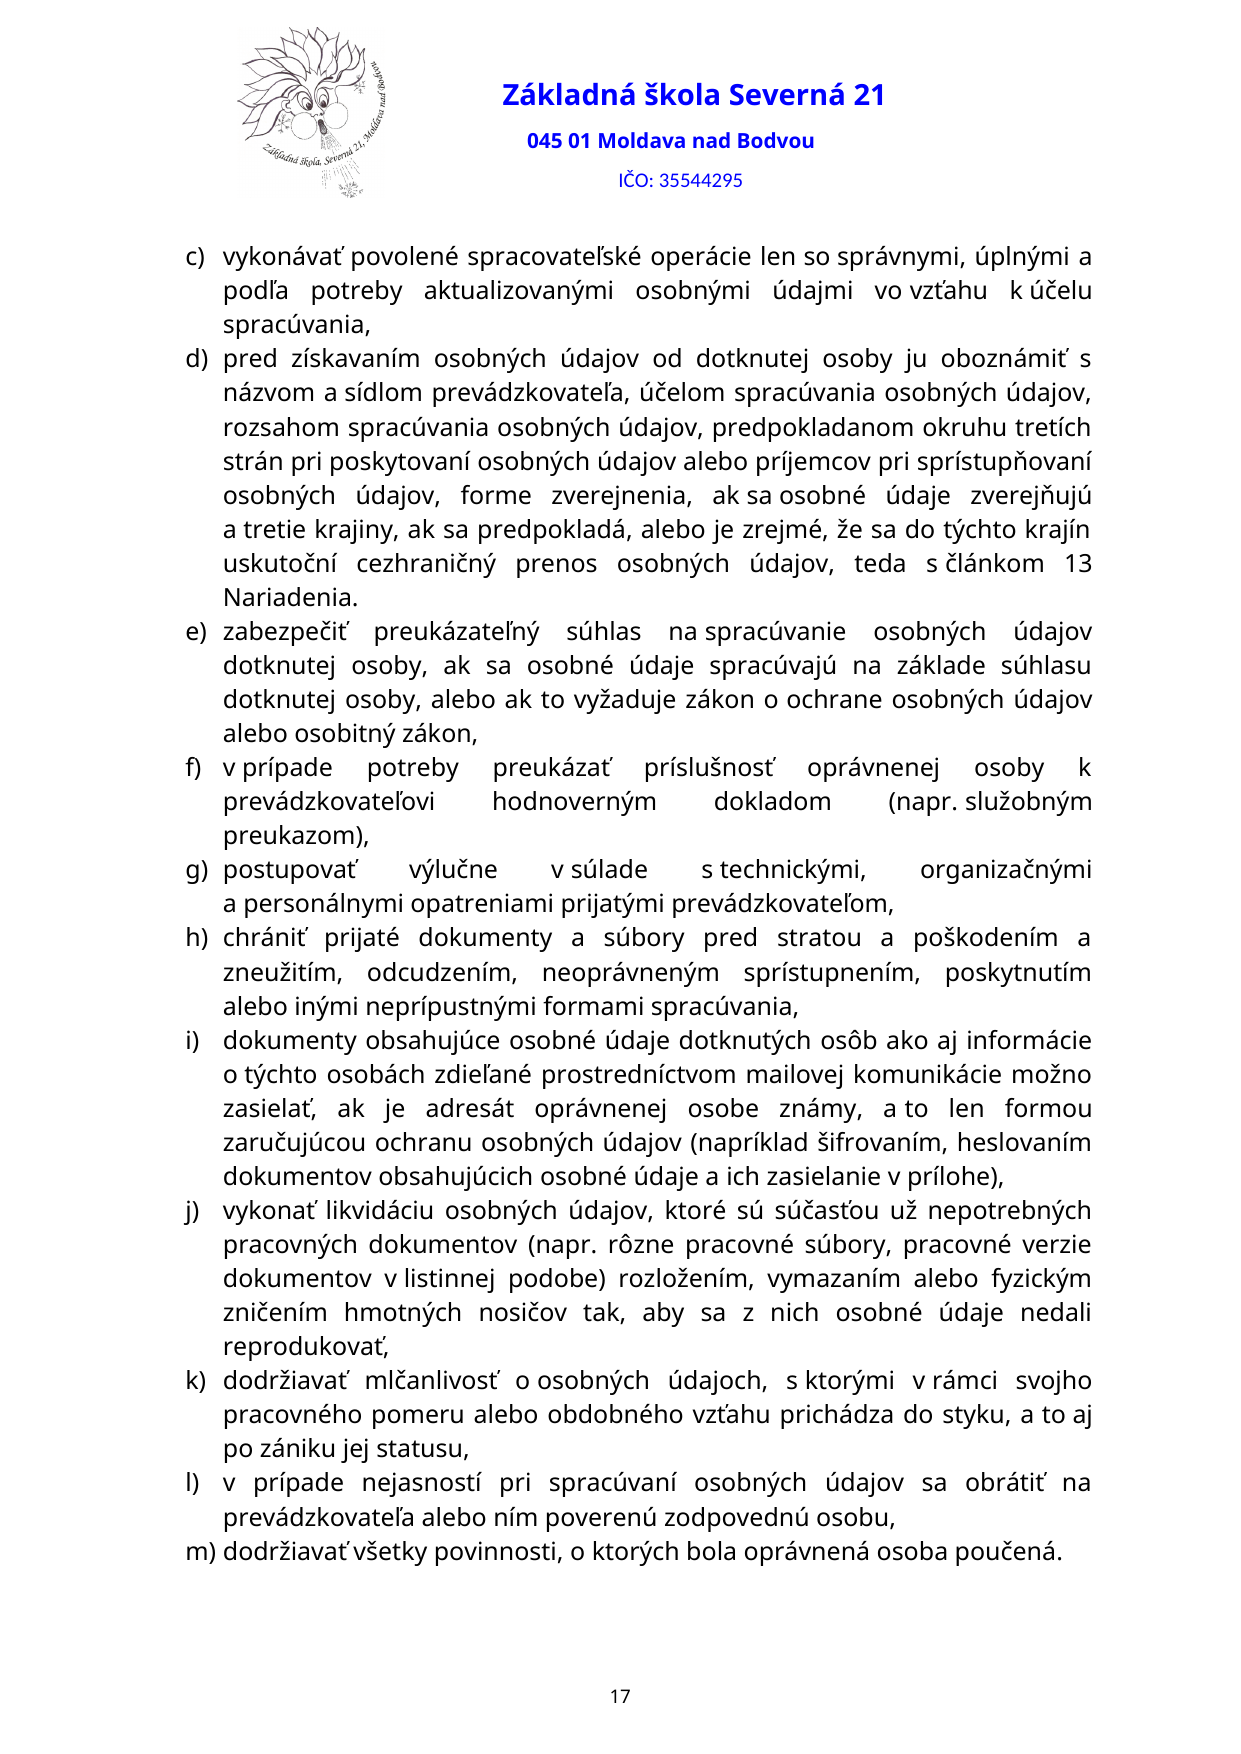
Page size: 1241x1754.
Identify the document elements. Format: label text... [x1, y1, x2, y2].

list vykonávať povolené spracovateľské operácie len so správnymi, úplnými a podľa potreby aktualizovanými osobnými údajmi vo vzťahu k účelu spracúvania, [185, 239, 1093, 341]
list zabezpečiť preukázateľný súhlas na spracúvanie osobných údajov dotknutej osoby, ak sa osobné údaje spracúvajú na základe súhlasu dotknutej osoby, alebo ak to vyžaduje zákon o ochrane osobných údajov alebo osobitný zákon, [185, 613, 1093, 750]
list dodržiavať mlčanlivosť o osobných údajoch, s ktorými v rámci svojho pracovného pomeru alebo obdobného vzťahu prichádza do styku, a to aj po zániku jej statusu, [185, 1363, 1093, 1465]
list dokumenty obsahujúce osobné údaje dotknutých osôb ako aj informácie o týchto osobách zdieľané prostredníctvom mailovej komunikácie možno zasielať, ak je adresát oprávnenej osobe známy, a to len formou zaručujúcou ochranu osobných údajov (napríklad šifrovaním, heslovaním dokumentov obsahujúcich osobné údaje a ich zasielanie v prílohe), [185, 1022, 1093, 1193]
list dodržiavať všetky povinnosti, o ktorých bola oprávnená osoba poučená. [185, 1533, 1093, 1567]
list postupovať výlučne v súlade s technickými, organizačnými a personálnymi opatreniami prijatými prevádzkovateľom, [185, 852, 1093, 920]
list pred získavaním osobných údajov od dotknutej osoby ju oboznámiť s názvom a sídlom prevádzkovateľa, účelom spracúvania osobných údajov, rozsahom spracúvania osobných údajov, predpokladanom okruhu tretích strán pri poskytovaní osobných údajov alebo príjemcov pri sprístupňovaní osobných údajov, forme zverejnenia, ak sa osobné údaje zverejňujú a tretie krajiny, ak sa predpokladá, alebo je zrejmé, že sa do týchto krajín uskutoční cezhraničný prenos osobných údajov, teda s článkom 13 Nariadenia. [185, 341, 1093, 613]
list v prípade nejasností pri spracúvaní osobných údajov sa obrátiť na prevádzkovateľa alebo ním poverenú zodpovednú osobu, [185, 1465, 1093, 1533]
list chrániť prijaté dokumenty a súbory pred stratou a poškodením a zneužitím, odcudzením, neoprávneným sprístupnením, poskytnutím alebo inými neprípustnými formami spracúvania, [185, 920, 1093, 1022]
list v prípade potreby preukázať príslušnosť oprávnenej osoby k prevádzkovateľovi hodnoverným dokladom (napr. služobným preukazom), [185, 750, 1093, 852]
picture [237, 27, 386, 198]
list vykonať likvidáciu osobných údajov, ktoré sú súčasťou už nepotrebných pracovných dokumentov (napr. rôzne pracovné súbory, pracovné verzie dokumentov v listinnej podobe) rozložením, vymazaním alebo fyzickým zničením hmotných nosičov tak, aby sa z nich osobné údaje nedali reprodukovať, [185, 1193, 1093, 1363]
